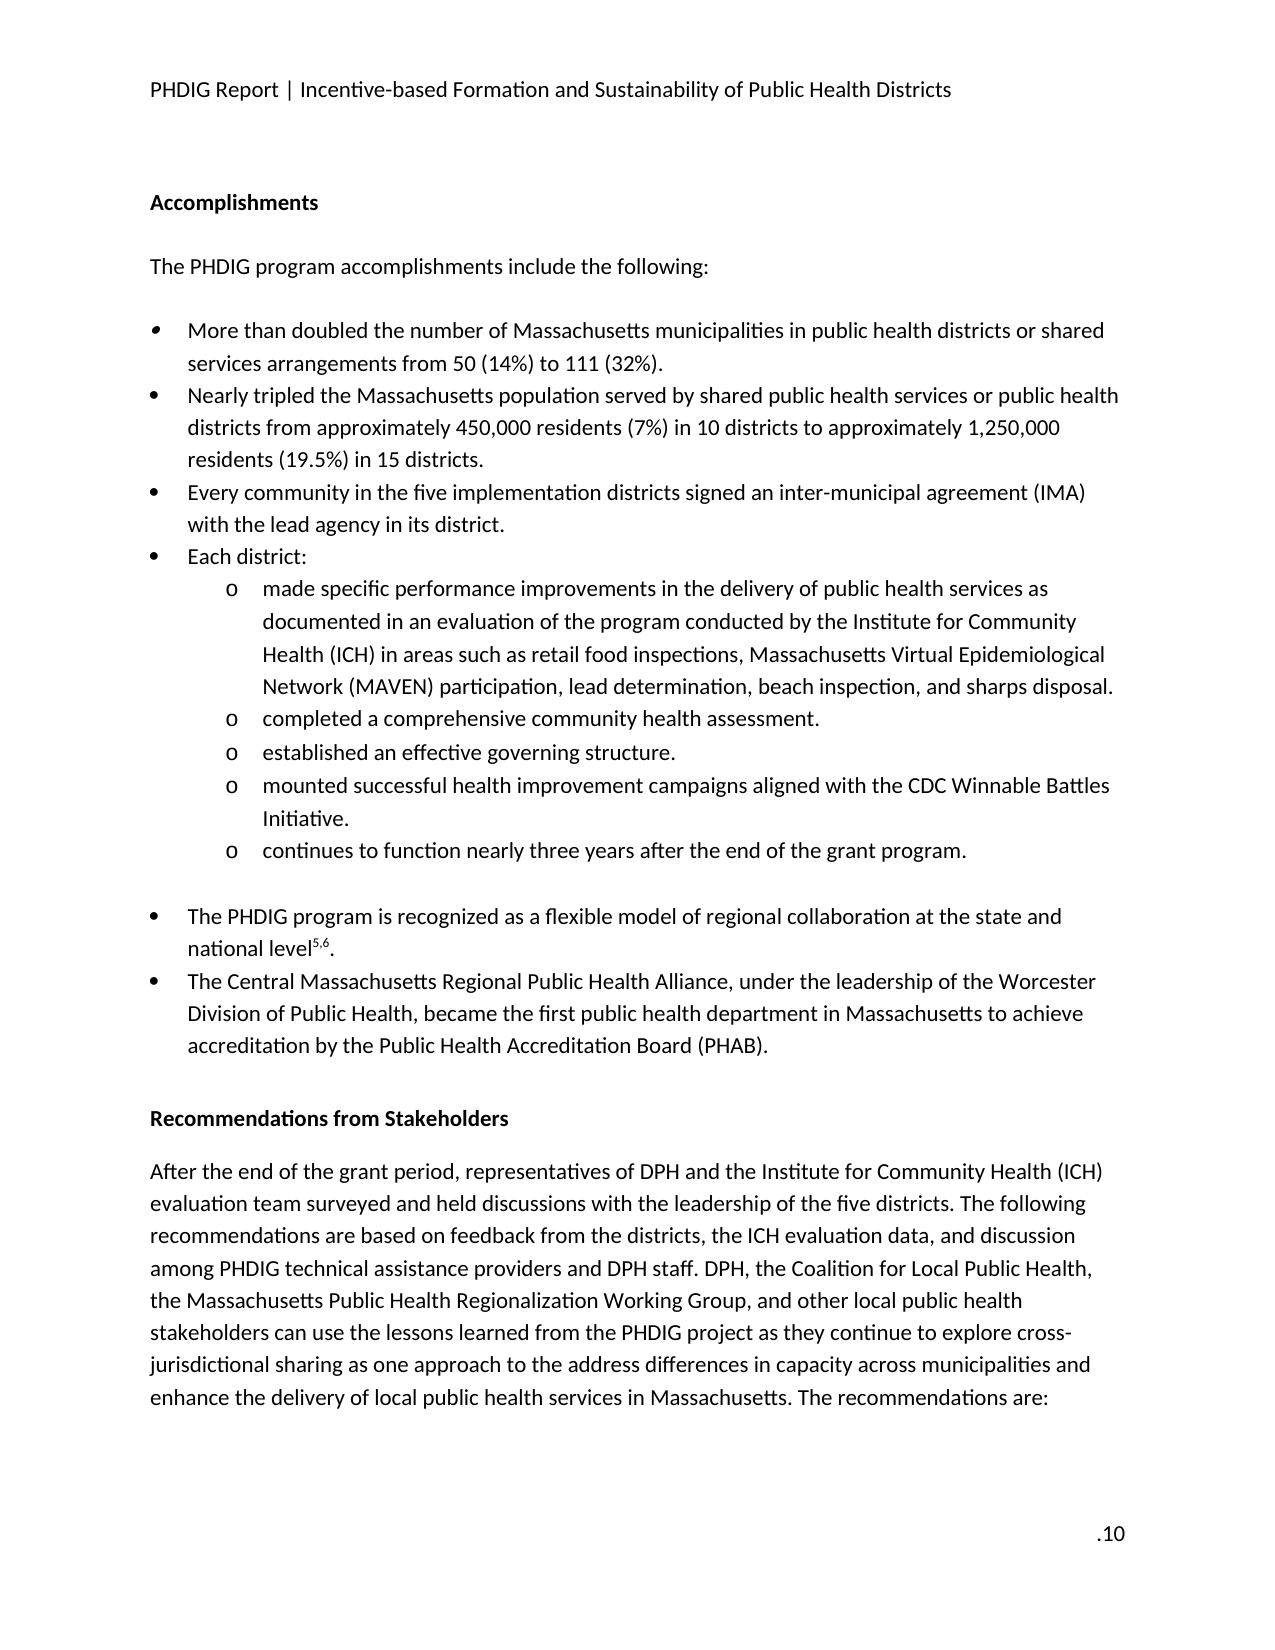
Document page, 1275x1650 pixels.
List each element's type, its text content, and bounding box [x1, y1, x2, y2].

text Accomplishments [150, 188, 1125, 216]
list made specific performance improvements in the delivery of public health services as documented in an evaluation of the program conducted by the Institute for Community Health (ICH) in areas such as retail food inspections, Massachusetts Virtual Epidemiological Network (MAVEN) participation, lead determination, beach inspection, and sharps disposal. [225, 574, 1125, 700]
list established an effective governing structure. [225, 738, 1125, 767]
list More than doubled the number of Massachusetts municipalities in public health districts or shared services arrangements from 50 (14%) to 111 (32%). [150, 317, 1125, 377]
list completed a comprehensive community health assessment. [225, 704, 1125, 733]
list mounted successful health improvement campaigns aligned with the CDC Winnable Battles Initiative. [225, 771, 1125, 832]
text Recommendations from Stakeholders [150, 1104, 1125, 1132]
text The PHDIG program accomplishments include the following: [150, 252, 1125, 280]
list Every community in the five implementation districts signed an inter-municipal agreement (IMA) with the lead agency in its district. [150, 478, 1125, 538]
list continues to function nearly three years after the end of the grant program. [225, 837, 1125, 866]
list Nearly tripled the Massachusetts population served by shared public health services or public health districts from approximately 450,000 residents (7%) in 10 districts to approximately 1,250,000 residents (19.5%) in 15 districts. [150, 381, 1125, 473]
list The PHDIG program is recognized as a flexible model of regional collaboration at the state and national level5,6. [150, 902, 1125, 963]
list Each district: [150, 542, 1125, 570]
list The Central Massachusetts Regional Public Health Alliance, under the leadership of the Worcester Division of Public Health, became the first public health department in Massachusetts to achieve accreditation by the Public Health Accreditation Board (PHAB). [150, 967, 1125, 1059]
text After the end of the grant period, representatives of DPH and the Institute for Community Health (ICH) evaluation team surveyed and held discussions with the leadership of the five districts. The following recommendations are based on feedback from the districts, the ICH evaluation data, and discussion among PHDIG technical assistance providers and DPH staff. DPH, the Coalition for Local Public Health, the Massachusetts Public Health Regionalization Working Group, and other local public health stakeholders can use the lessons learned from the PHDIG project as they continue to explore cross-jurisdictional sharing as one approach to the address differences in capacity across municipalities and enhance the delivery of local public health services in Massachusetts. The recommendations are: [150, 1157, 1125, 1411]
